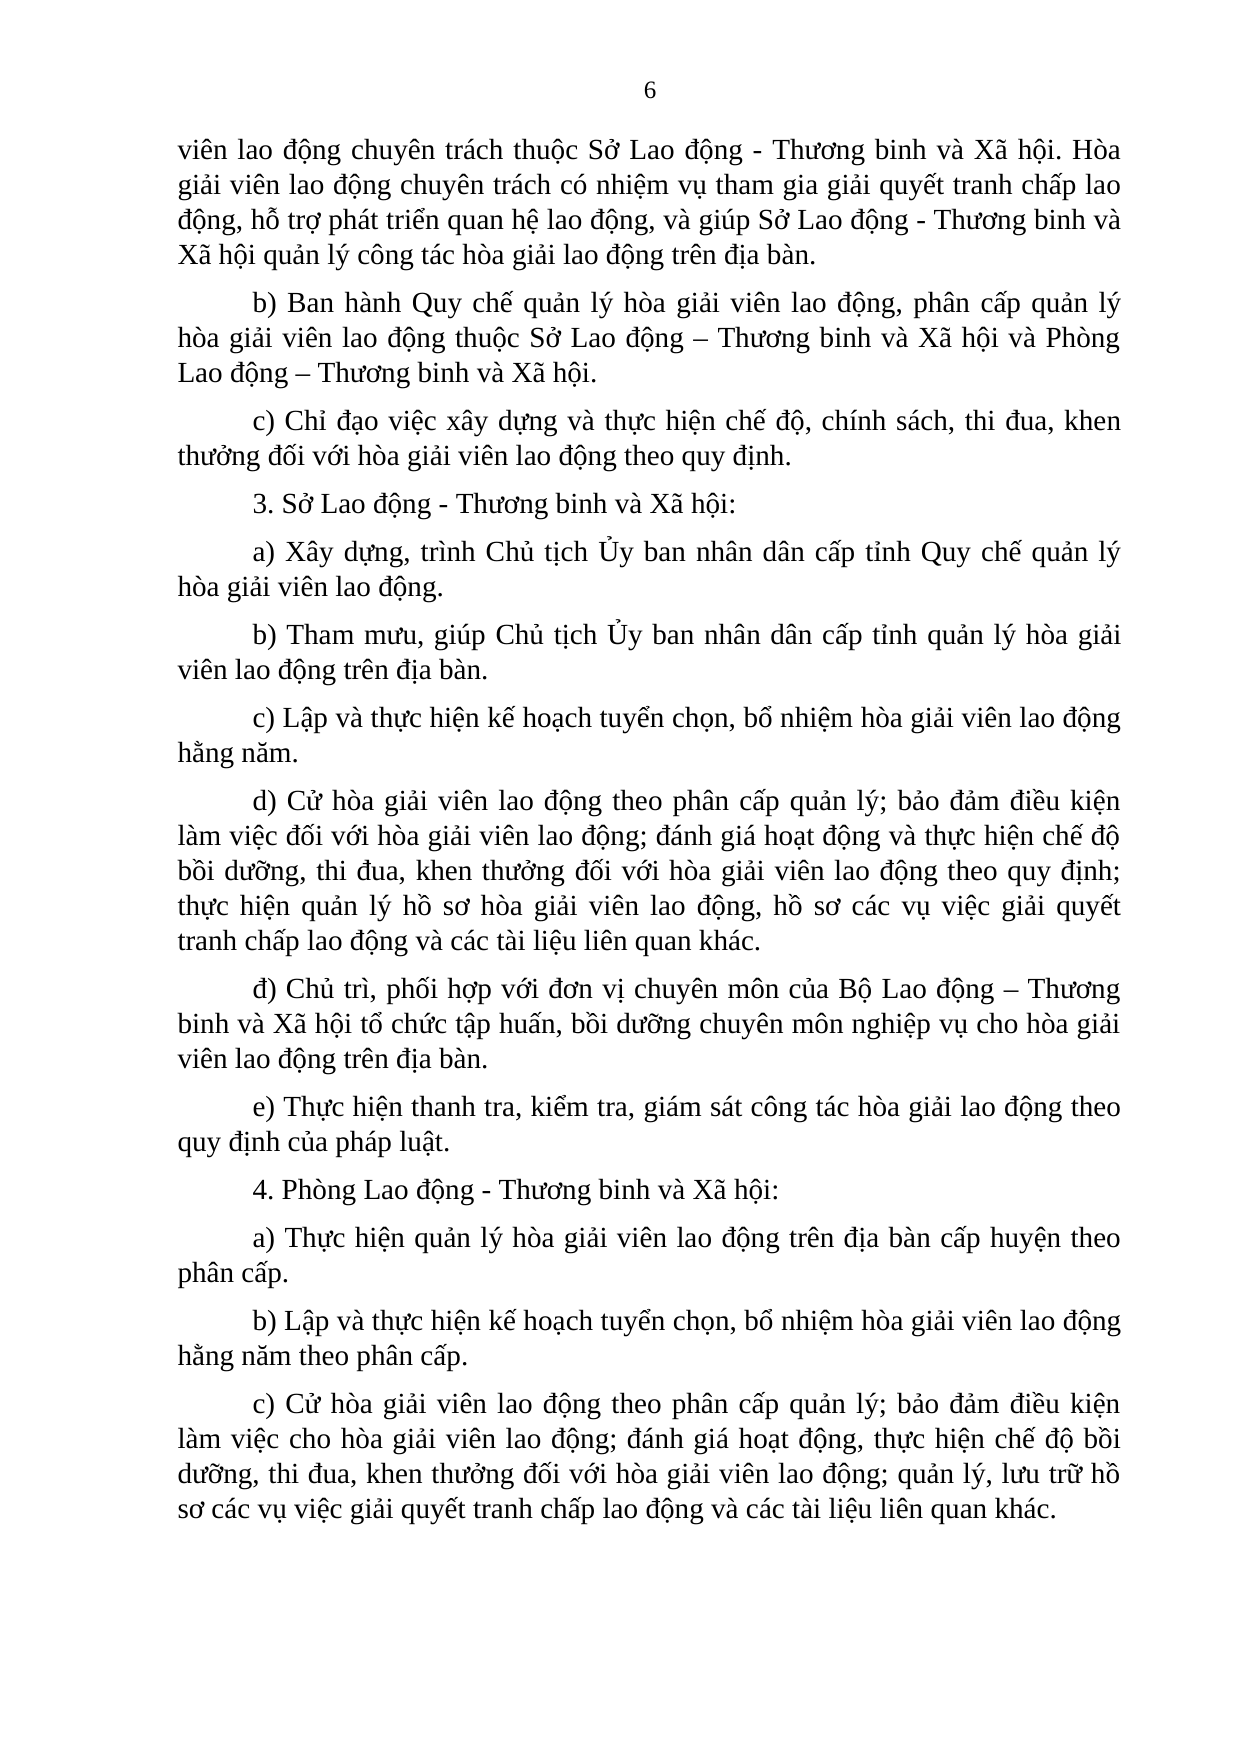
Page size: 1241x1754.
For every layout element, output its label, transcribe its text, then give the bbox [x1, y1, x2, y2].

text d) Cử hòa giải viên lao động theo phân cấp quản lý; bảo đảm điều kiện làm việc đối với hòa giải viên lao động; đánh giá hoạt động và thực hiện chế độ bồi dưỡng, thi đua, khen thưởng đối với hòa giải viên lao động theo quy định; thực hiện quản lý hồ sơ hòa giải viên lao động, hồ sơ các vụ việc giải quyết tranh chấp lao động và các tài liệu liên quan khác. [177, 783, 1122, 957]
text b) Lập và thực hiện kế hoạch tuyển chọn, bổ nhiệm hòa giải viên lao động hằng năm theo phân cấp. [177, 1303, 1122, 1372]
text a) Thực hiện quản lý hòa giải viên lao động trên địa bàn cấp huyện theo phân cấp. [177, 1220, 1122, 1289]
text b) Tham mưu, giúp Chủ tịch Ủy ban nhân dân cấp tỉnh quản lý hòa giải viên lao động trên địa bàn. [177, 617, 1122, 686]
text b) Ban hành Quy chế quản lý hòa giải viên lao động, phân cấp quản lý hòa giải viên lao động thuộc Sở Lao động – Thương binh và Xã hội và Phòng Lao động – Thương binh và Xã hội. [177, 285, 1122, 389]
text 3. Sở Lao động - Thương binh và Xã hội: [177, 486, 1122, 520]
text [177, 132, 1122, 271]
text đ) Chủ trì, phối hợp với đơn vị chuyên môn của Bộ Lao động – Thương binh và Xã hội tổ chức tập huấn, bồi dưỡng chuyên môn nghiệp vụ cho hòa giải viên lao động trên địa bàn. [177, 971, 1122, 1075]
text c) Chỉ đạo việc xây dựng và thực hiện chế độ, chính sách, thi đua, khen thưởng đối với hòa giải viên lao động theo quy định. [177, 403, 1122, 472]
text c) Lập và thực hiện kế hoạch tuyển chọn, bổ nhiệm hòa giải viên lao động hằng năm. [177, 700, 1122, 768]
text a) Xây dựng, trình Chủ tịch Ủy ban nhân dân cấp tỉnh Quy chế quản lý hòa giải viên lao động. [177, 534, 1122, 603]
text e) Thực hiện thanh tra, kiểm tra, giám sát công tác hòa giải lao động theo quy định của pháp luật. [177, 1089, 1122, 1158]
text 4. Phòng Lao động - Thương binh và Xã hội: [177, 1172, 1122, 1206]
text c) Cử hòa giải viên lao động theo phân cấp quản lý; bảo đảm điều kiện làm việc cho hòa giải viên lao động; đánh giá hoạt động, thực hiện chế độ bồi dưỡng, thi đua, khen thưởng đối với hòa giải viên lao động; quản lý, lưu trữ hồ sơ các vụ việc giải quyết tranh chấp lao động và các tài liệu liên quan khác. [177, 1386, 1122, 1525]
